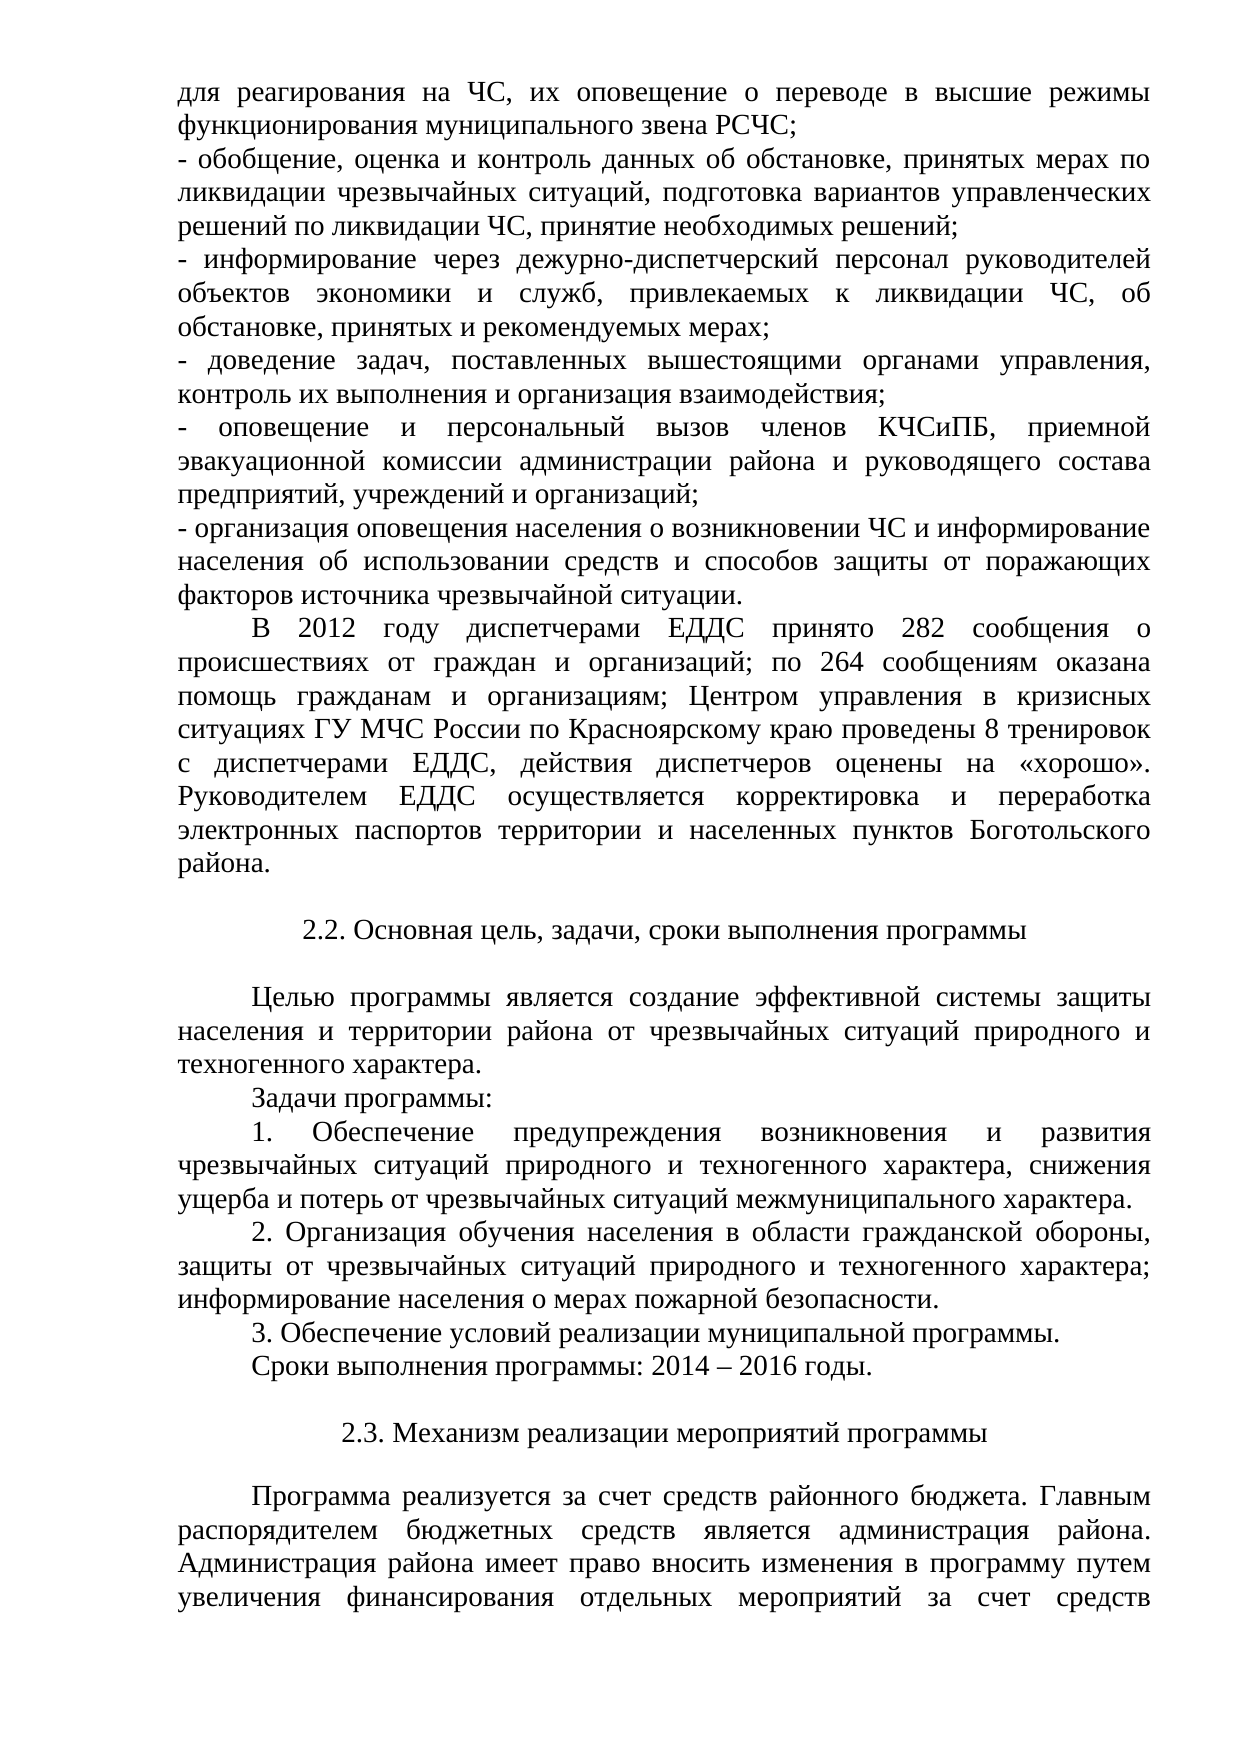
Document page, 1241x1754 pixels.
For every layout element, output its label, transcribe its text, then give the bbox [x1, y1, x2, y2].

text - доведение задач, поставленных вышестоящими органами управления, контроль их выполнения и организация взаимодействия; [177, 342, 1152, 409]
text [177, 74, 1152, 141]
text - оповещение и персональный вызов членов КЧСиПБ, приемной эвакуационной комиссии администрации района и руководящего состава предприятий, учреждений и организаций; [177, 409, 1152, 510]
text - обобщение, оценка и контроль данных об обстановке, принятых мерах по ликвидации чрезвычайных ситуаций, подготовка вариантов управленческих решений по ликвидации ЧС, принятие необходимых решений; [177, 141, 1152, 242]
text 1. Обеспечение предупреждения возникновения и развития чрезвычайных ситуаций природного и техногенного характера, снижения ущерба и потерь от чрезвычайных ситуаций межмуниципального характера. [177, 1114, 1152, 1214]
text В 2012 году диспетчерами ЕДДС принято 282 сообщения о происшествиях от граждан и организаций; по 264 сообщениям оказана помощь гражданам и организациям; Центром управления в кризисных ситуациях ГУ МЧС России по Красноярскому краю проведены 8 тренировок с диспетчерами ЕДДС, действия диспетчеров оценены на «хорошо». Руководителем ЕДДС осуществляется корректировка и переработка электронных паспортов территории и населенных пунктов Боготольского района. [177, 611, 1152, 879]
text - организация оповещения населения о возникновении ЧС и информирование населения об использовании средств и способов защиты от поражающих факторов источника чрезвычайной ситуации. [177, 510, 1152, 611]
text 3. Обеспечение условий реализации муниципальной программы. [177, 1315, 1152, 1348]
text 2.2. Основная цель, задачи, сроки выполнения программы [177, 912, 1152, 946]
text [177, 1478, 1152, 1612]
text 2.3. Механизм реализации мероприятий программы [177, 1416, 1152, 1449]
text Задачи программы: [177, 1080, 1152, 1114]
text Целью программы является создание эффективной системы защиты населения и территории района от чрезвычайных ситуаций природного и техногенного характера. [177, 979, 1152, 1080]
text Сроки выполнения программы: 2014 – 2016 годы. [177, 1348, 1152, 1382]
text - информирование через дежурно-диспетчерский персонал руководителей объектов экономики и служб, привлекаемых к ликвидации ЧС, об обстановке, принятых и рекомендуемых мерах; [177, 242, 1152, 342]
text 2. Организация обучения населения в области гражданской обороны, защиты от чрезвычайных ситуаций природного и техногенного характера; информирование населения о мерах пожарной безопасности. [177, 1214, 1152, 1315]
